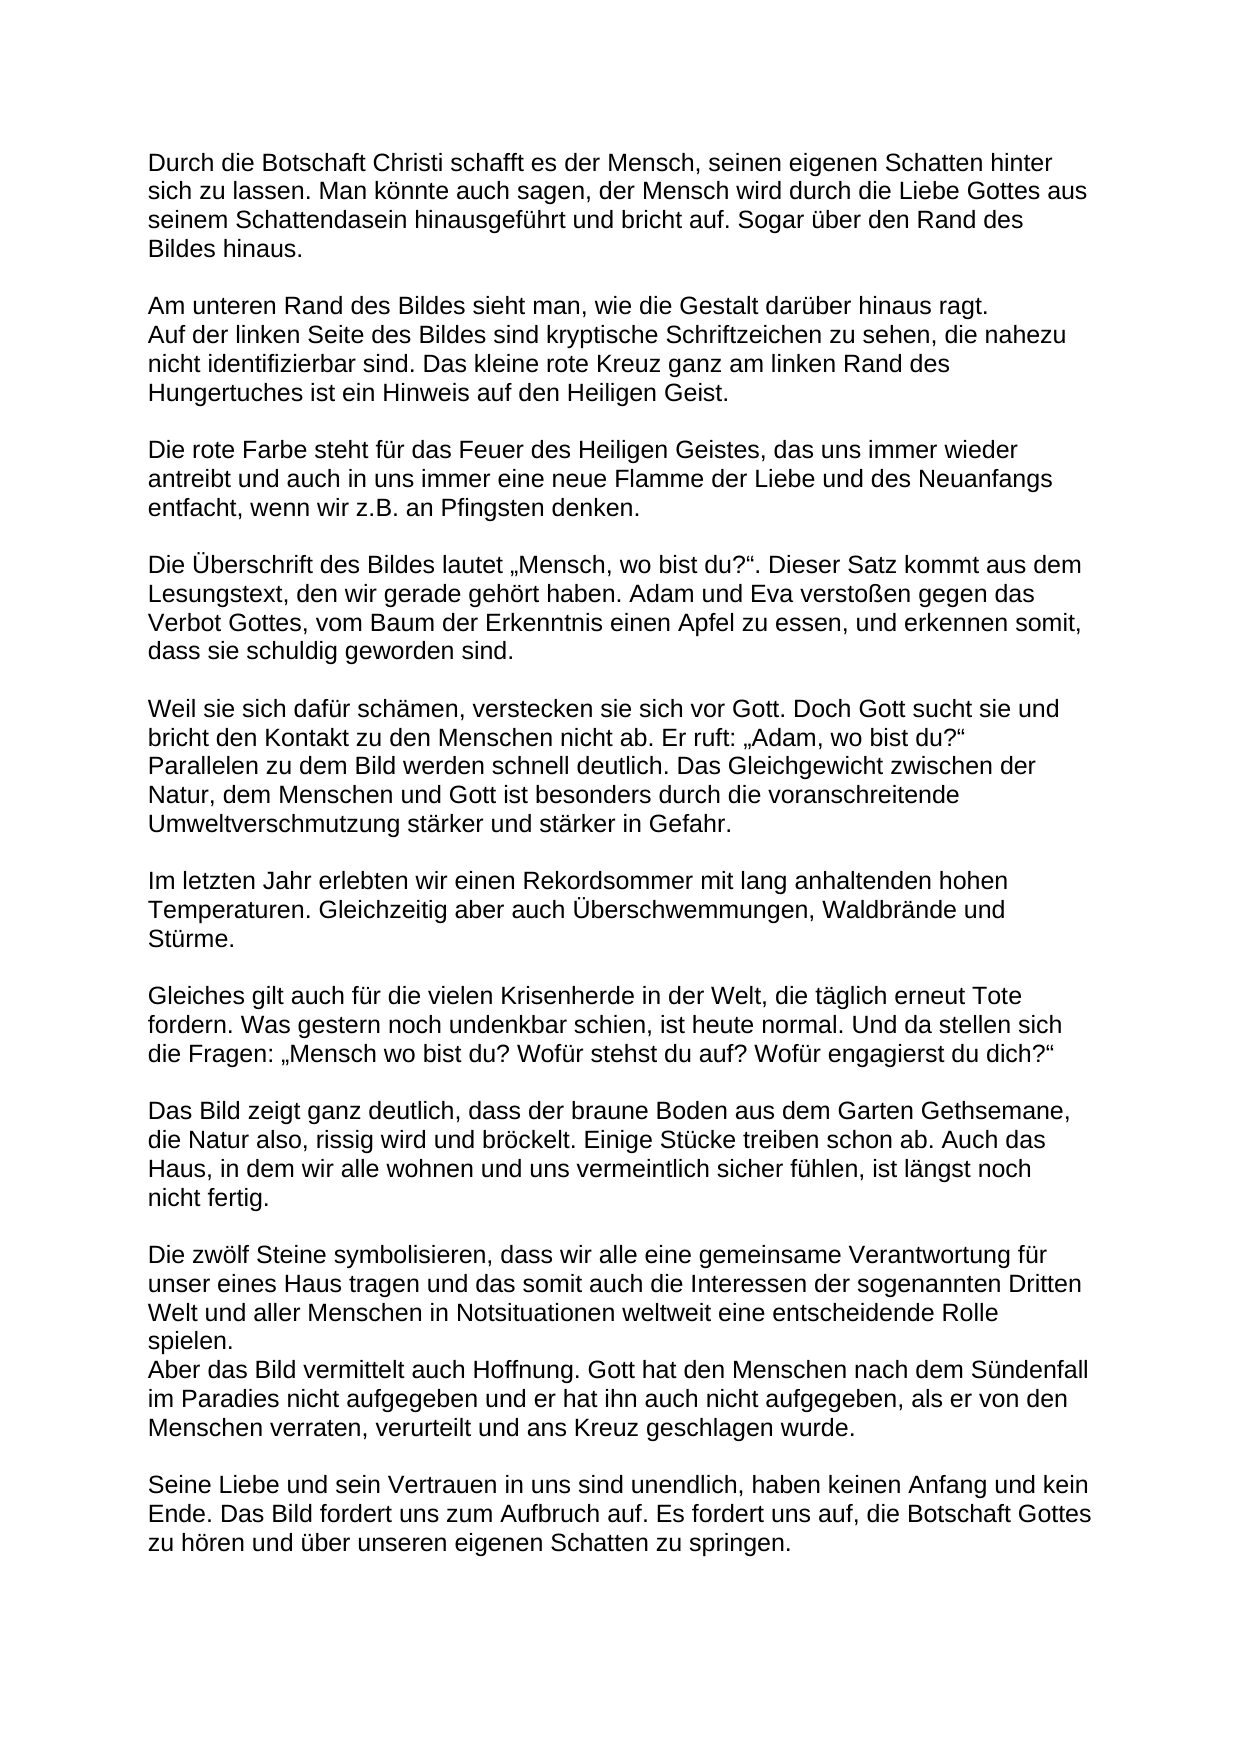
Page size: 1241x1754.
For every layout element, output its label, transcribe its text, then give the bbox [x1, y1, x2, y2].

text Im letzten Jahr erlebten wir einen Rekordsommer mit lang anhaltenden hohen Temperaturen. Gleichzeitig aber auch Überschwemmungen, Waldbrände und Stürme. [148, 866, 1093, 953]
text Das Bild zeigt ganz deutlich, dass der braune Boden aus dem Garten Gethsemane, die Natur also, rissig wird und bröckelt. Einige Stücke treiben schon ab. Auch das Haus, in dem wir alle wohnen und uns vermeintlich sicher fühlen, ist längst noch nicht fertig. [148, 1096, 1093, 1211]
text Die zwölf Steine symbolisieren, dass wir alle eine gemeinsame Verantwortung für unser eines Haus tragen und das somit auch die Interessen der sogenannten Dritten Welt und aller Menschen in Notsituationen weltweit eine entscheidende Rolle spielen. [148, 1240, 1093, 1355]
text Auf der linken Seite des Bildes sind kryptische Schriftzeichen zu sehen, die nahezu nicht identifizierbar sind. Das kleine rote Kreuz ganz am linken Rand des Hungertuches ist ein Hinweis auf den Heiligen Geist. [148, 320, 1093, 406]
text Gleiches gilt auch für die vielen Krisenherde in der Welt, die täglich erneut Tote fordern. Was gestern noch undenkbar schien, ist heute normal. Und da stellen sich die Fragen: „Mensch wo bist du? Wofür stehst du auf? Wofür engagierst du dich?“ [148, 981, 1093, 1068]
text Die rote Farbe steht für das Feuer des Heiligen Geistes, das uns immer wieder antreibt und auch in uns immer eine neue Flamme der Liebe und des Neuanfangs entfacht, wenn wir z.B. an Pfingsten denken. [148, 435, 1093, 521]
text Am unteren Rand des Bildes sieht man, wie die Gestalt darüber hinaus ragt. [148, 291, 1093, 320]
text Die Überschrift des Bildes lautet „Mensch, wo bist du?“. Dieser Satz kommt aus dem Lesungstext, den wir gerade gehört haben. Adam und Eva verstoßen gegen das Verbot Gottes, vom Baum der Erkenntnis einen Apfel zu essen, und erkennen somit, dass sie schuldig geworden sind. [148, 550, 1093, 665]
text Durch die Botschaft Christi schafft es der Mensch, seinen eigenen Schatten hinter sich zu lassen. Man könnte auch sagen, der Mensch wird durch die Liebe Gottes aus seinem Schattendasein hinausgeführt und bricht auf. Sogar über den Rand des Bildes hinaus. [148, 148, 1093, 263]
text Seine Liebe und sein Vertrauen in uns sind unendlich, haben keinen Anfang und kein Ende. Das Bild fordert uns zum Aufbruch auf. Es fordert uns auf, die Botschaft Gottes zu hören und über unseren eigenen Schatten zu springen. [148, 1470, 1093, 1556]
text Weil sie sich dafür schämen, verstecken sie sich vor Gott. Doch Gott sucht sie und bricht den Kontakt zu den Menschen nicht ab. Er ruft: „Adam, wo bist du?“ [148, 694, 1093, 751]
text Parallelen zu dem Bild werden schnell deutlich. Das Gleichgewicht zwischen der Natur, dem Menschen und Gott ist besonders durch die voranschreitende Umweltverschmutzung stärker und stärker in Gefahr. [148, 751, 1093, 838]
text Aber das Bild vermittelt auch Hoffnung. Gott hat den Menschen nach dem Sündenfall im Paradies nicht aufgegeben und er hat ihn auch nicht aufgegeben, als er von den Menschen verraten, verurteilt und ans Kreuz geschlagen wurde. [148, 1355, 1093, 1441]
